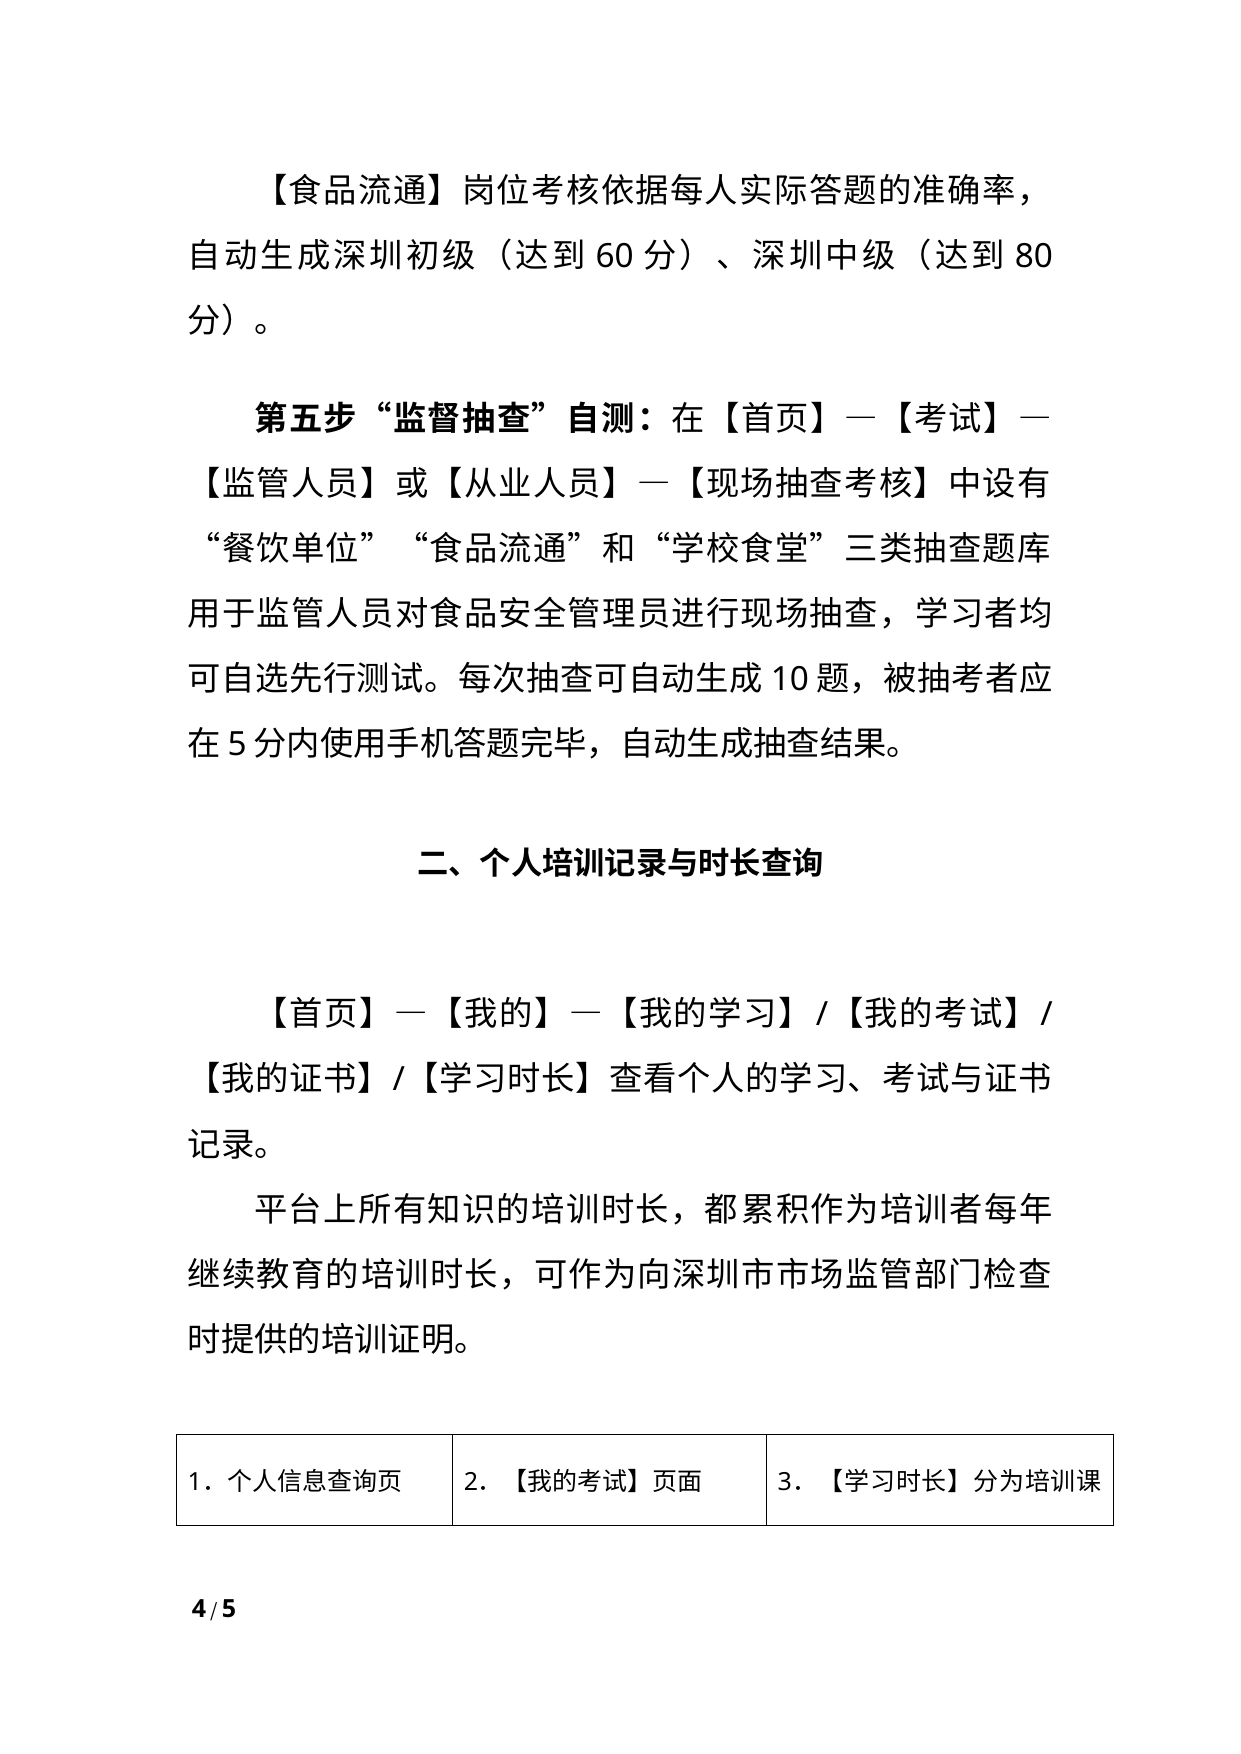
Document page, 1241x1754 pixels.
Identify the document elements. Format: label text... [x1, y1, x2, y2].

table_header 2．【我的考试】页面 [453, 1435, 766, 1525]
text 第五步“监督抽查”自测：在【首页】—【考试】—【监管人员】或【从业人员】—【现场抽查考核】中设有“餐饮单位”“食品流通”和“学校食堂”三类抽查题库，用于监管人员对食品安全管理员进行现场抽查，学习者均可自选先行测试。每次抽查可自动生成10题，被抽考者应在5分内使用手机答题完毕，自动生成抽查结果。 [187, 383, 1053, 773]
text 平台上所有知识的培训时长，都累积作为培训者每年继续教育的培训时长，可作为向深圳市市场监管部门检查时提供的培训证明。 [187, 1174, 1053, 1369]
table_header 3．【学习时长】分为培训课时，学习时长 [767, 1435, 1113, 1525]
text 【食品流通】岗位考核依据每人实际答题的准确率，自动生成深圳初级（达到60分）、深圳中级（达到80分）。 [187, 156, 1053, 351]
text 【首页】—【我的】—【我的学习】/【我的考试】/【我的证书】/【学习时长】查看个人的学习、考试与证书记录。 [187, 979, 1053, 1174]
subtitle 二、个人培训记录与时长查询 [209, 828, 1031, 893]
table_header 1．个人信息查询页 [177, 1435, 452, 1525]
